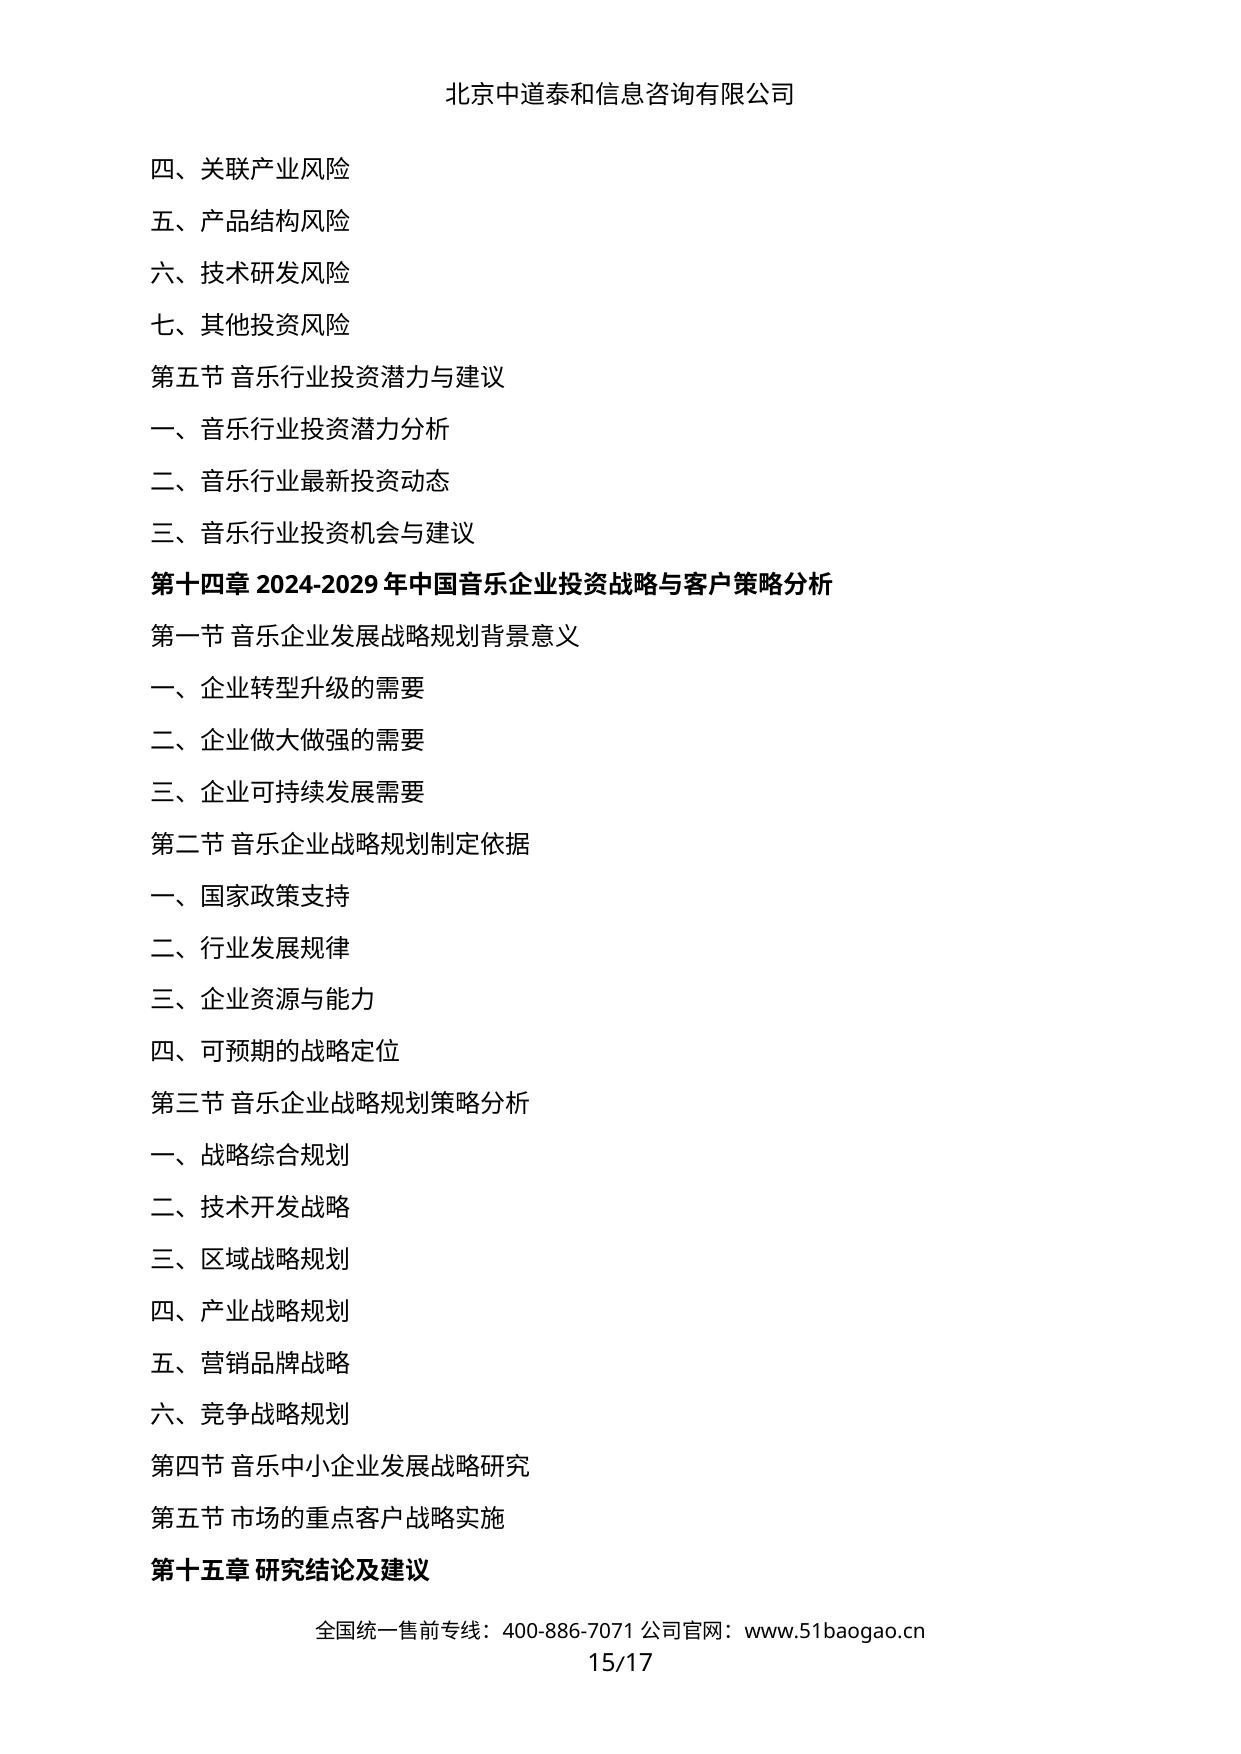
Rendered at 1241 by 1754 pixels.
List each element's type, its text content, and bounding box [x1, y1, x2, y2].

text 第四节 音乐中小企业发展战略研究 [150, 1447, 1090, 1483]
text 一、音乐行业投资潜力分析 [150, 409, 1090, 446]
text 五、产品结构风险 [150, 202, 1090, 238]
text 一、国家政策支持 [150, 876, 1090, 912]
text 一、战略综合规划 [150, 1136, 1090, 1172]
text 六、竞争战略规划 [150, 1395, 1090, 1431]
text 第一节 音乐企业发展战略规划背景意义 [150, 617, 1090, 653]
text 二、音乐行业最新投资动态 [150, 461, 1090, 497]
text 第十四章 2024-2029年中国音乐企业投资战略与客户策略分析 [150, 565, 1090, 601]
text 第五节 市场的重点客户战略实施 [150, 1499, 1090, 1535]
text 三、音乐行业投资机会与建议 [150, 513, 1090, 549]
text 第二节 音乐企业战略规划制定依据 [150, 824, 1090, 861]
text 六、技术研发风险 [150, 254, 1090, 290]
text 第三节 音乐企业战略规划策略分析 [150, 1084, 1090, 1120]
text 四、关联产业风险 [150, 150, 1090, 186]
text 五、营销品牌战略 [150, 1343, 1090, 1379]
text 三、区域战略规划 [150, 1239, 1090, 1276]
text 二、技术开发战略 [150, 1187, 1090, 1224]
text 第五节 音乐行业投资潜力与建议 [150, 357, 1090, 394]
text 七、其他投资风险 [150, 306, 1090, 342]
text 三、企业可持续发展需要 [150, 772, 1090, 809]
text 一、企业转型升级的需要 [150, 669, 1090, 705]
text 二、企业做大做强的需要 [150, 721, 1090, 757]
text 第十五章 研究结论及建议 [150, 1551, 1090, 1587]
text 四、可预期的战略定位 [150, 1032, 1090, 1068]
text 三、企业资源与能力 [150, 980, 1090, 1016]
text 四、产业战略规划 [150, 1291, 1090, 1327]
text 二、行业发展规律 [150, 928, 1090, 964]
